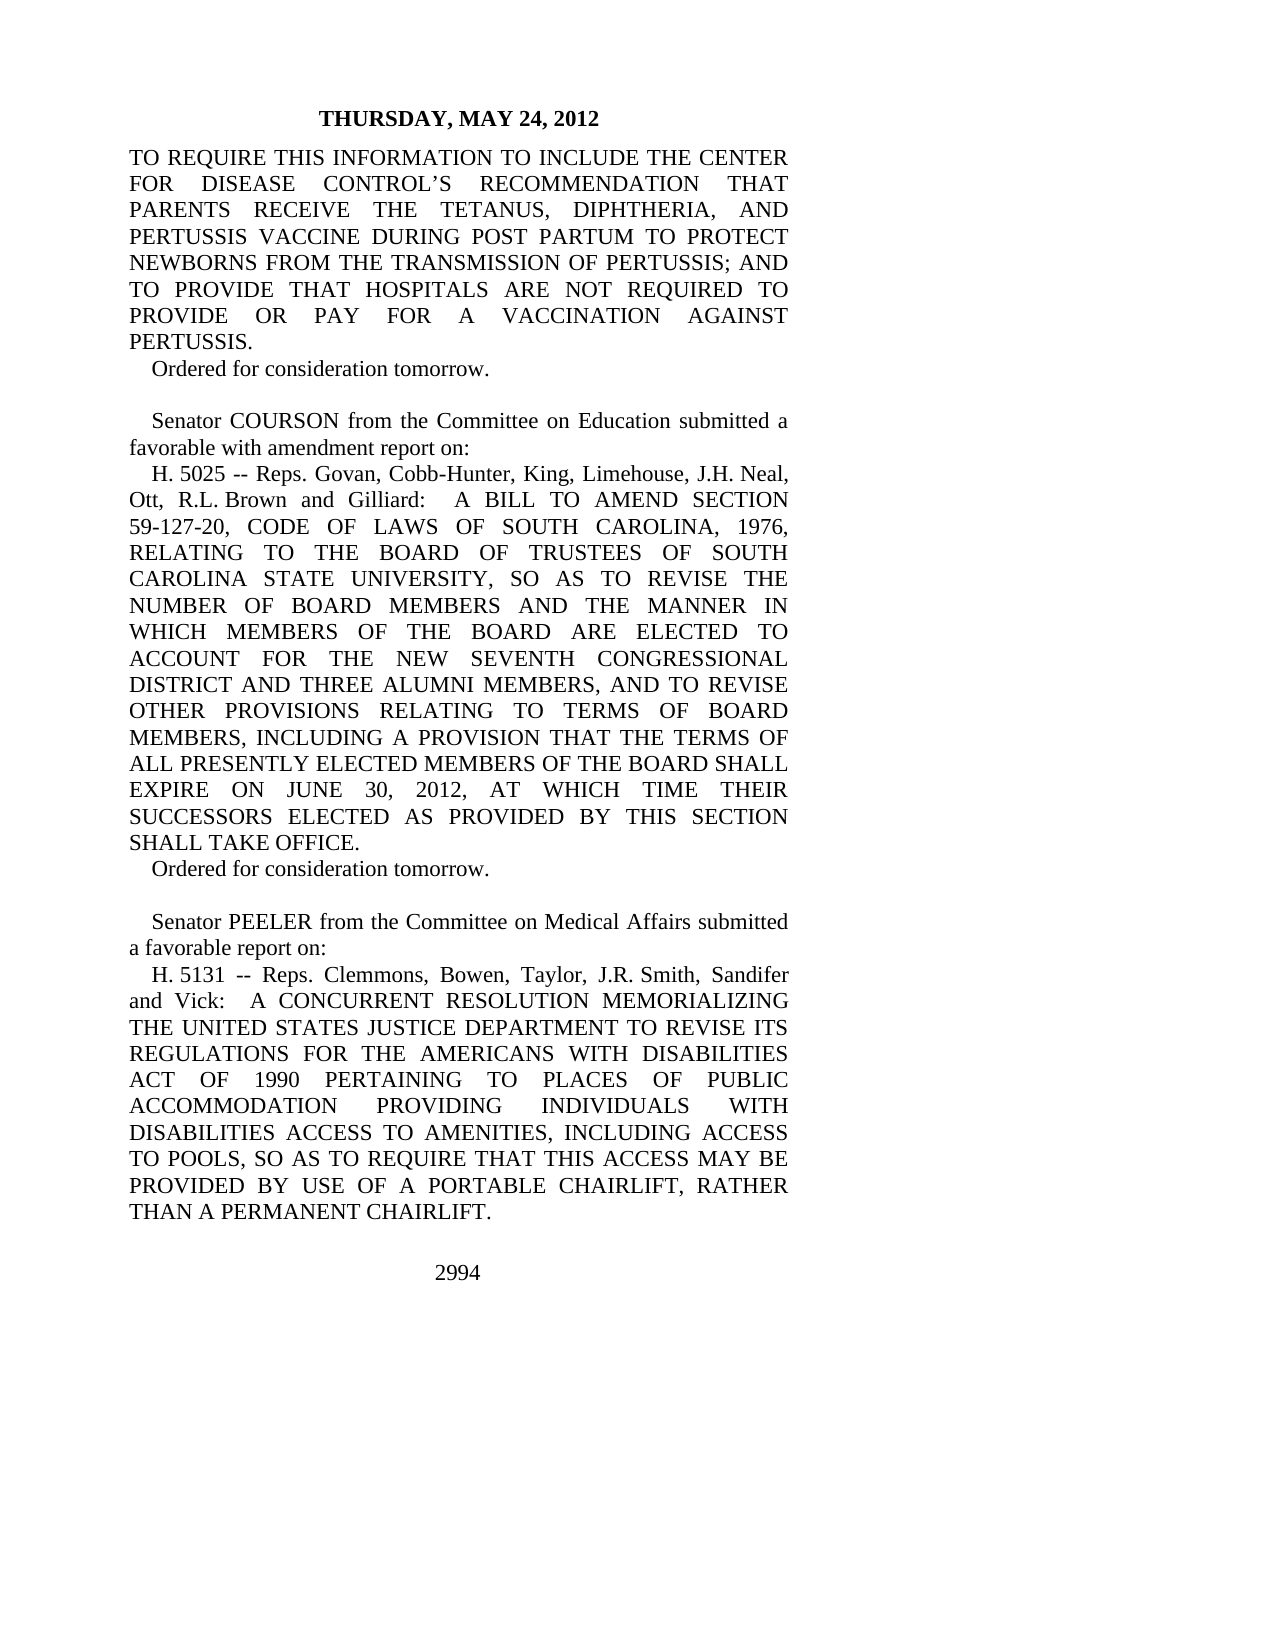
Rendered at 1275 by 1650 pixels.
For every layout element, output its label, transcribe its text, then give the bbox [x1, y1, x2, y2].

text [129, 144, 789, 355]
text H. 5131 -- Reps. Clemmons, Bowen, Taylor, J.R. Smith, Sandifer and Vick: A CONCURRENT RESOLUTION MEMORIALIZING THE UNITED STATES JUSTICE DEPARTMENT TO REVISE ITS REGULATIONS FOR THE AMERICANS WITH DISABILITIES ACT OF 1990 PERTAINING TO PLACES OF PUBLIC ACCOMMODATION PROVIDING INDIVIDUALS WITH DISABILITIES ACCESS TO AMENITIES, INCLUDING ACCESS TO POOLS, SO AS TO REQUIRE THAT THIS ACCESS MAY BE PROVIDED BY USE OF A PORTABLE CHAIRLIFT, RATHER THAN A PERMANENT CHAIRLIFT. [129, 961, 789, 1224]
text Senator PEELER from the Committee on Medical Affairs submitted a favorable report on: [129, 908, 789, 961]
text Ordered for consideration tomorrow. [129, 355, 789, 381]
text Senator COURSON from the Committee on Education submitted a favorable with amendment report on: [129, 407, 789, 460]
text H. 5025 -- Reps. Govan, Cobb-Hunter, King, Limehouse, J.H. Neal, Ott, R.L. Brown and Gilliard: A BILL TO AMEND SECTION 59-127-20, CODE OF LAWS OF SOUTH CAROLINA, 1976, RELATING TO THE BOARD OF TRUSTEES OF SOUTH CAROLINA STATE UNIVERSITY, SO AS TO REVISE THE NUMBER OF BOARD MEMBERS AND THE MANNER IN WHICH MEMBERS OF THE BOARD ARE ELECTED TO ACCOUNT FOR THE NEW SEVENTH CONGRESSIONAL DISTRICT AND THREE ALUMNI MEMBERS, AND TO REVISE OTHER PROVISIONS RELATING TO TERMS OF BOARD MEMBERS, INCLUDING A PROVISION THAT THE TERMS OF ALL PRESENTLY ELECTED MEMBERS OF THE BOARD SHALL EXPIRE ON JUNE 30, 2012, AT WHICH TIME THEIR SUCCESSORS ELECTED AS PROVIDED BY THIS SECTION SHALL TAKE OFFICE. [129, 460, 789, 855]
text Ordered for consideration tomorrow. [129, 855, 789, 882]
